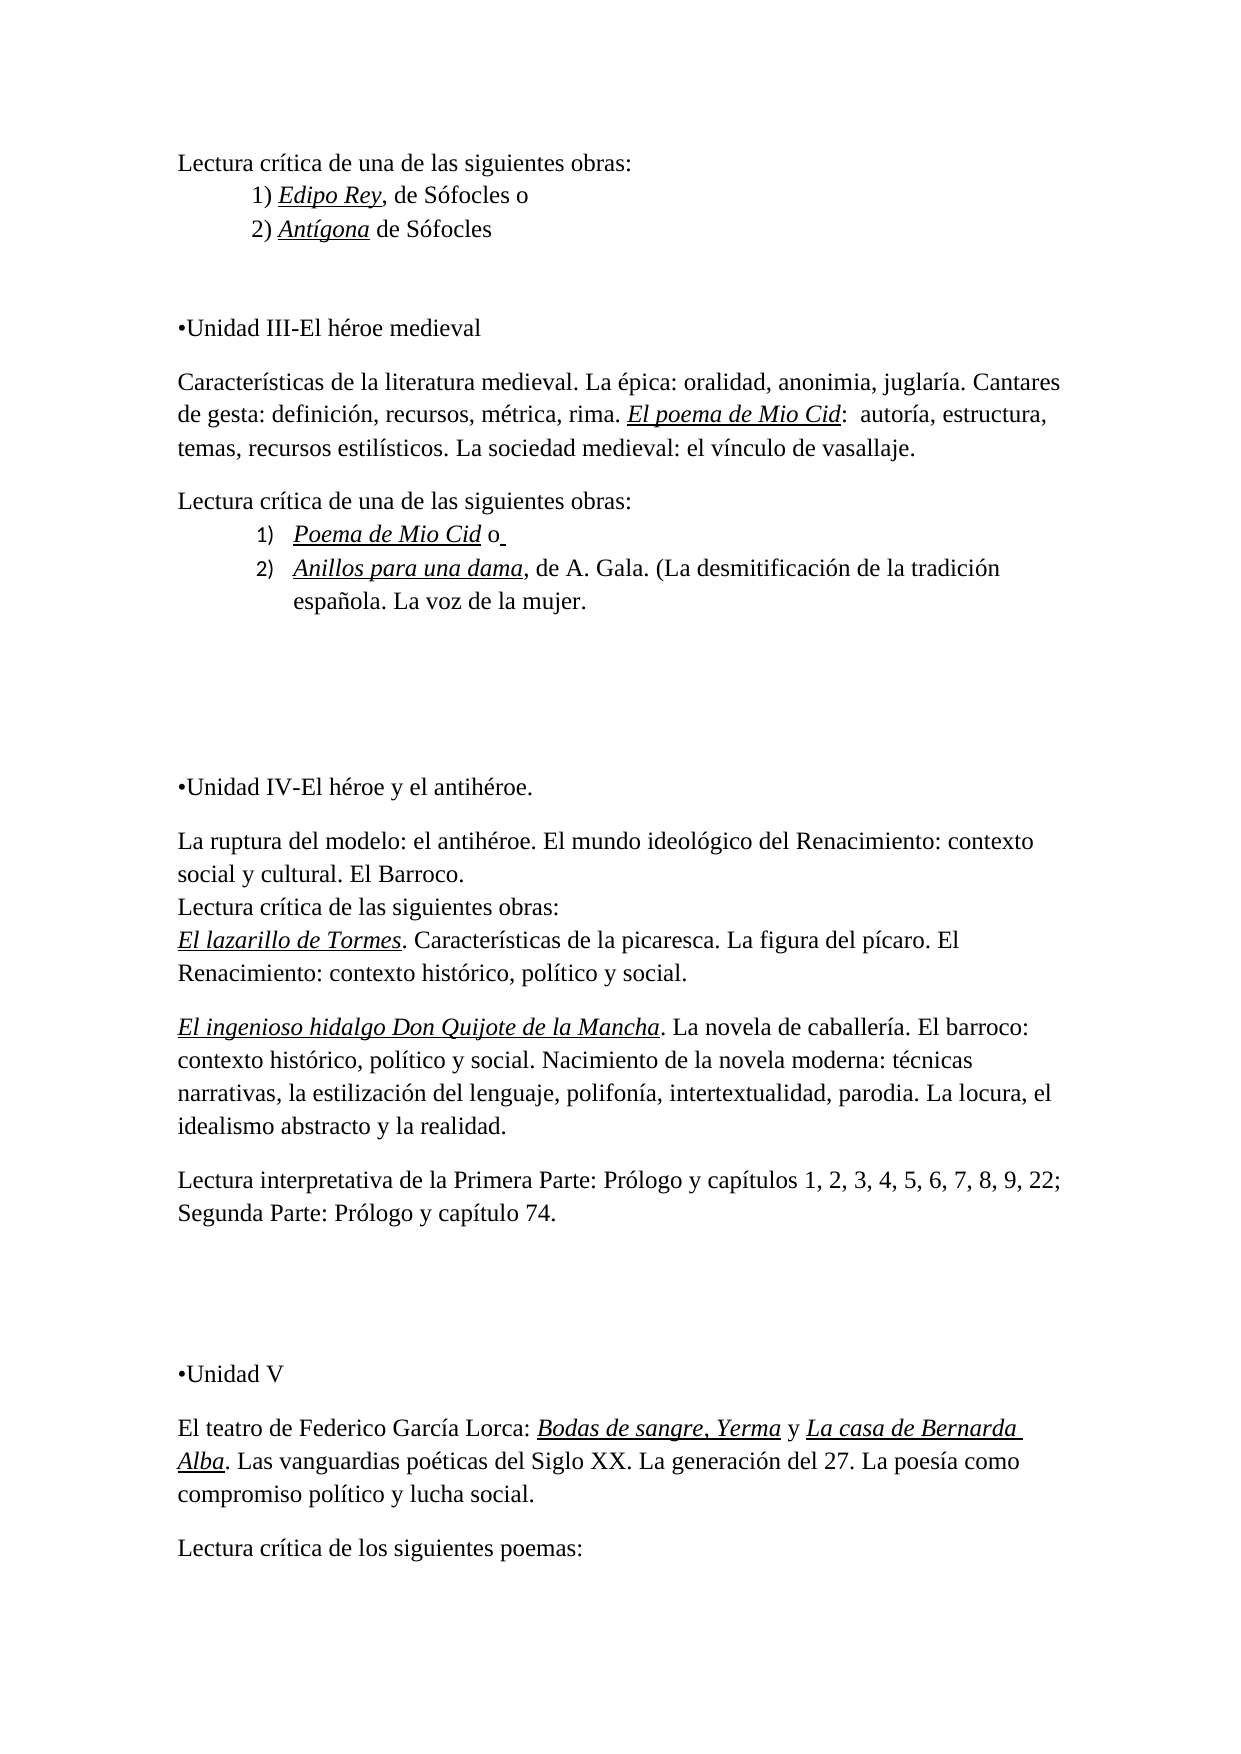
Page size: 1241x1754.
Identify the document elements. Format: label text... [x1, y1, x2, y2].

text •Unidad IV-El héroe y el antihéroe. [177, 772, 1063, 801]
text •Unidad V [177, 1359, 1063, 1388]
text El ingenioso hidalgo Don Quijote de la Mancha. La novela de caballería. El barroco: contexto histórico, político y social. Nacimiento de la novela moderna: técnicas narrativas, la estilización del lenguaje, polifonía, intertextualidad, parodia. La locura, el idealismo abstracto y la realidad. [177, 1012, 1063, 1140]
text Lectura interpretativa de la Primera Parte: Prólogo y capítulos 1, 2, 3, 4, 5, 6, 7, 8, 9, 22; Segunda Parte: Prólogo y capítulo 74. [177, 1165, 1063, 1227]
text La ruptura del modelo: el antihéroe. El mundo ideológico del Renacimiento: contexto social y cultural. El Barroco. [177, 826, 1063, 888]
text El lazarillo de Tormes. Características de la picaresca. La figura del pícaro. El Renacimiento: contexto histórico, político y social. [177, 925, 1063, 987]
list Anillos para una dama, de A. Gala. (La desmitificación de la tradición española. La voz de la mujer. [256, 553, 1063, 615]
list Poema de Mio Cid o [256, 519, 1063, 548]
text Lectura crítica de una de las siguientes obras: [177, 486, 1063, 515]
text 1) Edipo Rey, de Sófocles o [177, 181, 1063, 209]
text Lectura crítica de los siguientes poemas: [177, 1533, 1063, 1562]
text Características de la literatura medieval. La épica: oralidad, anonimia, juglaría. Cantares de gesta: definición, recursos, métrica, rima. El poema de Mio Cid: autoría, estructura, temas, recursos estilísticos. La sociedad medieval: el vínculo de vasallaje. [177, 367, 1063, 461]
text •Unidad III-El héroe medieval [177, 313, 1063, 341]
text Lectura crítica de una de las siguientes obras: [177, 148, 1063, 176]
text Lectura crítica de las siguientes obras: [177, 892, 1063, 921]
text 2) Antígona de Sófocles [177, 214, 1063, 242]
text El teatro de Federico García Lorca: Bodas de sangre, Yerma y La casa de Bernarda Alba. Las vanguardias poéticas del Siglo XX. La generación del 27. La poesía como compromiso político y lucha social. [177, 1413, 1063, 1508]
